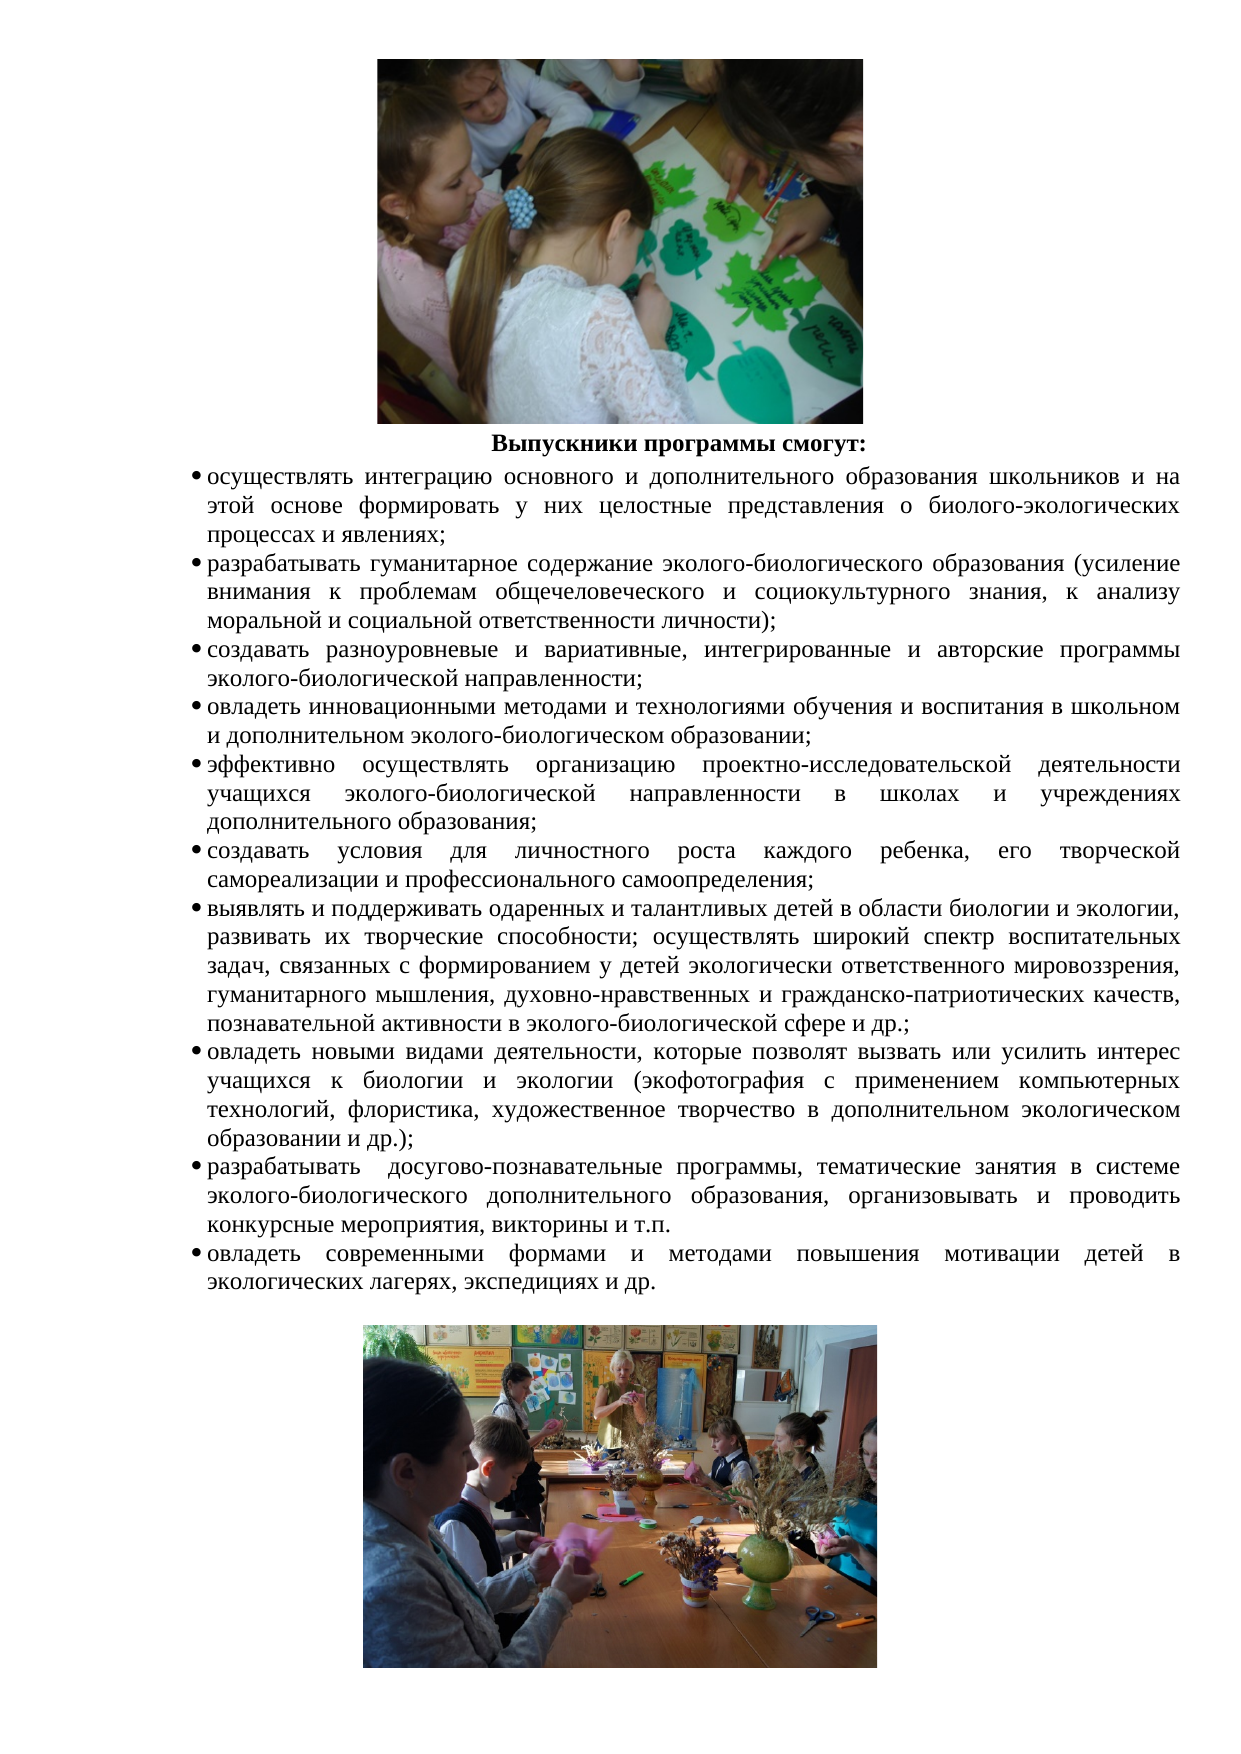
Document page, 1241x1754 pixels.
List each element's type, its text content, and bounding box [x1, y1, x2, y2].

list овладеть инновационными методами и технологиями обучения и воспитания в школьном и дополнительном эколого-биологическом образовании; [192, 691, 1181, 749]
list разрабатывать досугово-познавательные программы, тематические занятия в системе эколого-биологического дополнительного образования, организовывать и проводить конкурсные мероприятия, викторины и т.п. [192, 1151, 1181, 1238]
list создавать разноуровневые и вариативные, интегрированные и авторские программы эколого-биологической направленности; [192, 634, 1181, 691]
list овладеть современными формами и методами повышения мотивации детей в экологических лагерях, экспедициях и др. [192, 1238, 1181, 1295]
picture [377, 59, 864, 424]
list разрабатывать гуманитарное содержание эколого-биологического образования (усиление внимания к проблемам общечеловеческого и социокультурного знания, к анализу моральной и социальной ответственности личности); [192, 548, 1181, 634]
list выявлять и поддерживать одаренных и талантливых детей в области биологии и экологии, развивать их творческие способности; осуществлять широкий спектр воспитательных задач, связанных с формированием у детей экологически ответственного мировоззрения, гуманитарного мышления, духовно-нравственных и гражданско-патриотических качеств, познавательной активности в эколого-биологической сфере и др.; [192, 893, 1181, 1036]
list эффективно осуществлять организацию проектно-исследовательской деятельности учащихся эколого-биологической направленности в школах и учреждениях дополнительного образования; [192, 749, 1181, 835]
picture [363, 1325, 878, 1668]
list осуществлять интеграцию основного и дополнительного образования школьников и на этой основе формировать у них целостные представления о биолого-экологических процессах и явлениях; [192, 461, 1181, 548]
list создавать условия для личностного роста каждого ребенка, его творческой самореализации и профессионального самоопределения; [192, 835, 1181, 893]
list овладеть новыми видами деятельности, которые позволят вызвать или усилить интерес учащихся к биологии и экологии (экофотография с применением компьютерных технологий, флористика, художественное творчество в дополнительном экологическом образовании и др.); [192, 1036, 1181, 1151]
